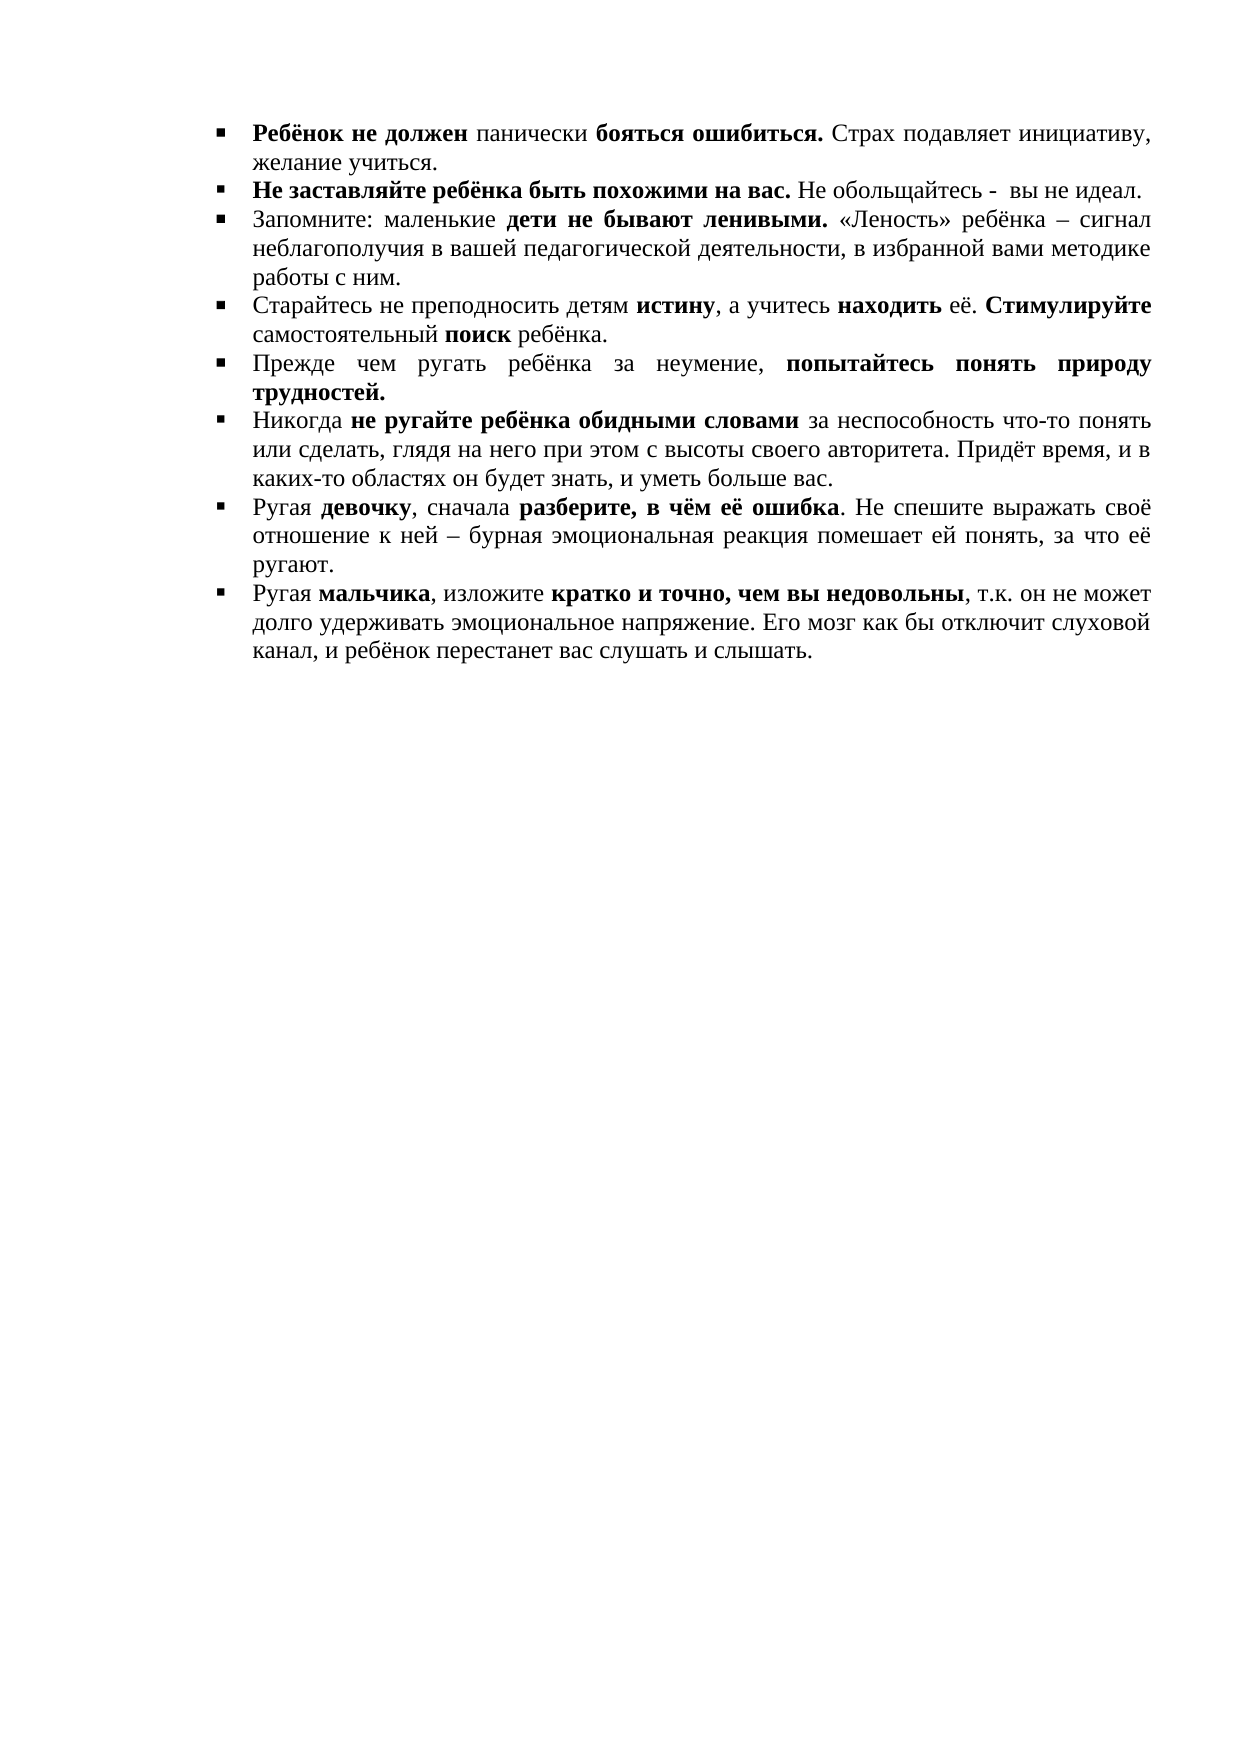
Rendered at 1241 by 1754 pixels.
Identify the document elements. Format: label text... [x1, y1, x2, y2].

list Не заставляйте ребёнка быть похожими на вас. Не обольщайтесь - вы не идеал. [215, 176, 1152, 204]
list Никогда не ругайте ребёнка обидными словами за неспособность что-то понять или сделать, глядя на него при этом с высоты своего авторитета. Придёт время, и в каких-то областях он будет знать, и уметь больше вас. [215, 406, 1152, 492]
list Ругая мальчика, изложите кратко и точно, чем вы недовольны, т.к. он не может долго удерживать эмоциональное напряжение. Его мозг как бы отключит слуховой канал, и ребёнок перестанет вас слушать и слышать. [215, 578, 1152, 664]
list Старайтесь не преподносить детям истину, а учитесь находить её. Стимулируйте самостоятельный поиск ребёнка. [215, 291, 1152, 348]
list Ругая девочку, сначала разберите, в чём её ошибка. Не спешите выражать своё отношение к ней – бурная эмоциональная реакция помешает ей понять, за что её ругают. [215, 492, 1152, 578]
list Запомните: маленькие дети не бывают ленивыми. «Леность» ребёнка – сигнал неблагополучия в вашей педагогической деятельности, в избранной вами методике работы с ним. [215, 204, 1152, 291]
list Ребёнок не должен панически бояться ошибиться. Страх подавляет инициативу, желание учиться. [215, 118, 1152, 176]
list Прежде чем ругать ребёнка за неумение, попытайтесь понять природу трудностей. [215, 348, 1152, 406]
